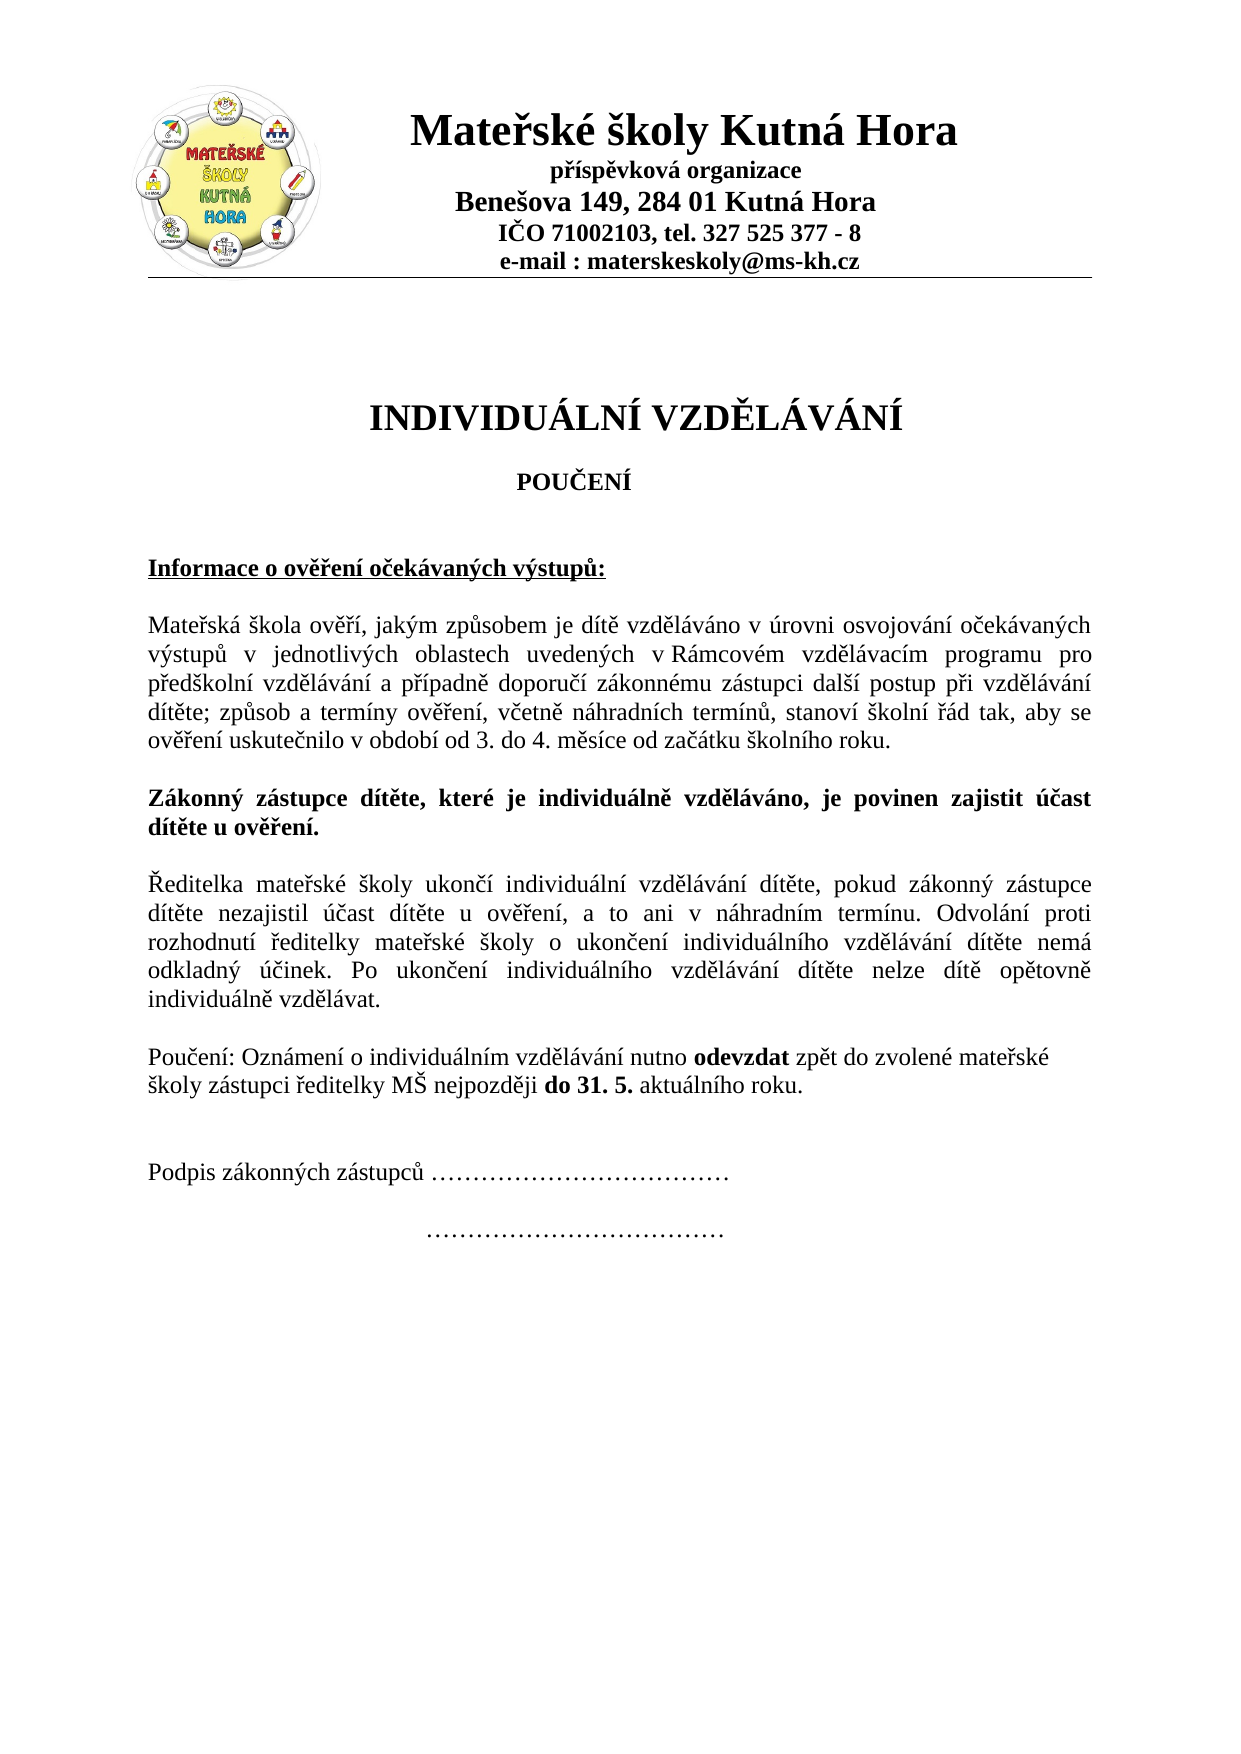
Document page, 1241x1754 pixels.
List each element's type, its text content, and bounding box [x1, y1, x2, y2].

text Podpis zákonných zástupců ……………………………… [148, 1157, 1092, 1186]
text Informace o ověření očekávaných výstupů: [148, 553, 1092, 582]
text ……………………………… [148, 1214, 1092, 1243]
text POUČENÍ [148, 467, 1092, 496]
picture [126, 71, 324, 290]
text Poučení: Oznámení o individuálním vzdělávání nutno odevzdat zpět do zvolené mateřské školy zástupci ředitelky MŠ nejpozději do 31. 5. aktuálního roku. [148, 1042, 1092, 1099]
text Zákonný zástupce dítěte, které je individuálně vzděláváno, je povinen zajistit účast dítěte u ověření. [148, 783, 1092, 841]
text Mateřská škola ověří, jakým způsobem je dítě vzděláváno v úrovni osvojování očekávaných výstupů v jednotlivých oblastech uvedených v Rámcovém vzdělávacím programu pro předškolní vzdělávání a případně doporučí zákonnému zástupci další postup při vzdělávání dítěte; způsob a termíny ověření, včetně náhradních termínů, stanoví školní řád tak, aby se ověření uskutečnilo v období od 3. do 4. měsíce od začátku školního roku. [148, 611, 1092, 754]
text Ředitelka mateřské školy ukončí individuální vzdělávání dítěte, pokud zákonný zástupce dítěte nezajistil účast dítěte u ověření, a to ani v náhradním termínu. Odvolání proti rozhodnutí ředitelky mateřské školy o ukončení individuálního vzdělávání dítěte nemá odkladný účinek. Po ukončení individuálního vzdělávání dítěte nelze dítě opětovně individuálně vzdělávat. [148, 869, 1092, 1013]
text INDIVIDUÁLNÍ VZDĚLÁVÁNÍ [295, 395, 1092, 438]
